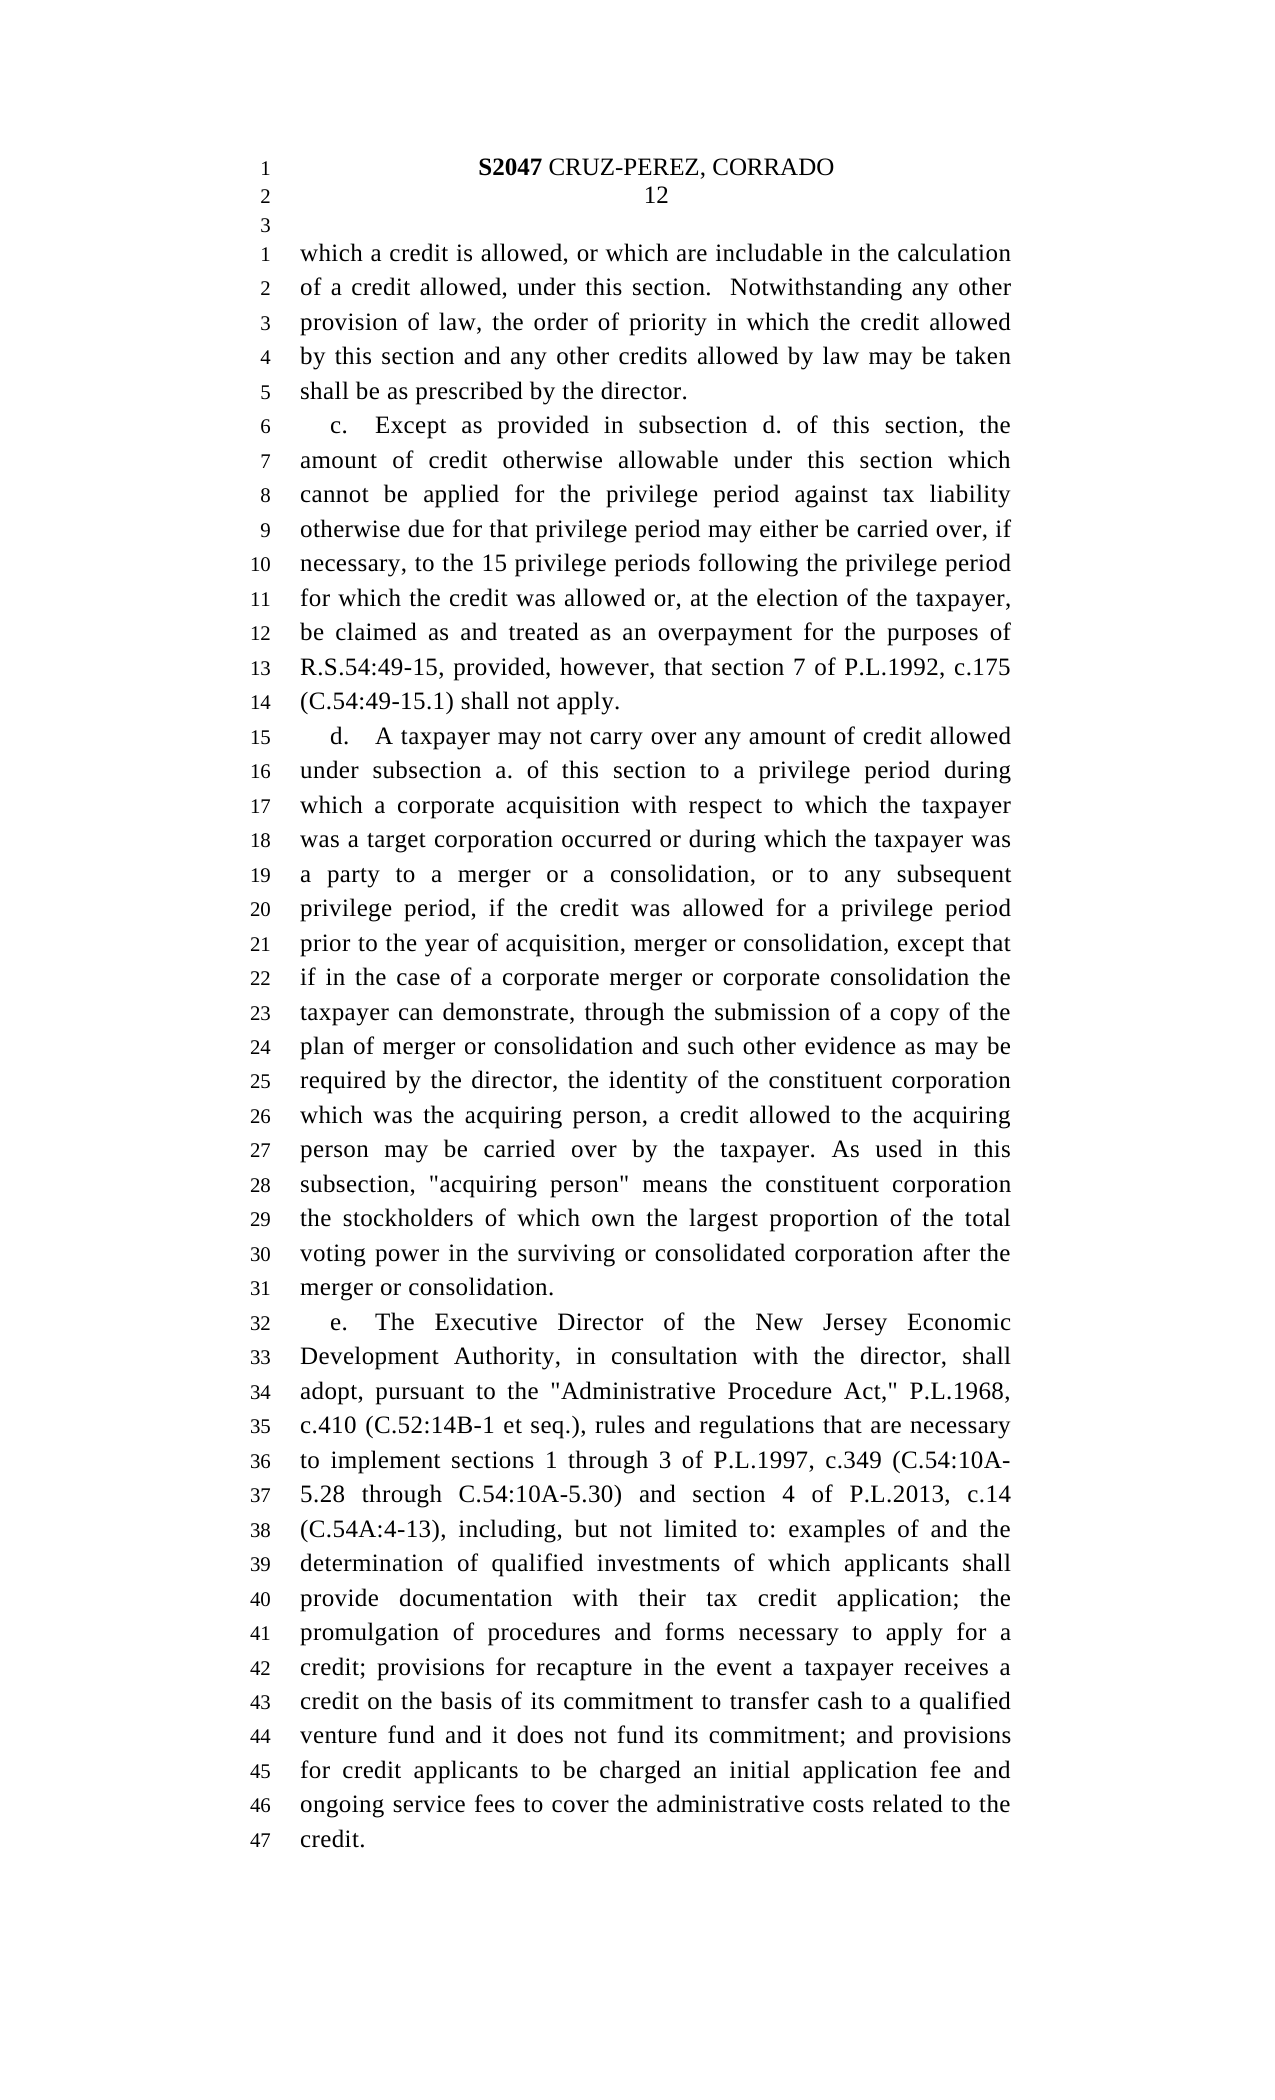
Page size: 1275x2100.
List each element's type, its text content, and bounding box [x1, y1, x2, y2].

text d. A taxpayer may not carry over any amount of credit allowed under subsection a. of this section to a privilege period during which a corporate acquisition with respect to which the taxpayer was a target corporation occurred or during which the taxpayer was a party to a merger or a consolidation, or to any subsequent privilege period, if the credit was allowed for a privilege period prior to the year of acquisition, merger or consolidation, except that if in the case of a corporate merger or corporate consolidation the taxpayer can demonstrate, through the submission of a copy of the plan of merger or consolidation and such other evidence as may be required by the director, the identity of the constituent corporation which was the acquiring person, a credit allowed to the acquiring person may be carried over by the taxpayer. As used in this subsection, "acquiring person" means the constituent corporation the stockholders of which own the largest proportion of the total voting power in the surviving or consolidated corporation after the merger or consolidation. [300, 721, 1012, 1301]
text c. Except as provided in subsection d. of this section, the amount of credit otherwise allowable under this section which cannot be applied for the privilege period against tax liability otherwise due for that privilege period may either be carried over, if necessary, to the 15 privilege periods following the privilege period for which the credit was allowed or, at the election of the taxpayer, be claimed as and treated as an overpayment for the purposes of R.S.54:49-15, provided, however, that section 7 of P.L.1992, c.175 (C.54:49-15.1) shall not apply. [300, 410, 1012, 715]
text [300, 238, 1012, 405]
text e. The Executive Director of the New Jersey Economic Development Authority, in consultation with the director, shall adopt, pursuant to the "Administrative Procedure Act," P.L.1968, c.410 (C.52:14B-1 et seq.), rules and regulations that are necessary to implement sections 1 through 3 of P.L.1997, c.349 (C.54:10A-5.28 through C.54:10A-5.30) and section 4 of P.L.2013, c.14 (C.54A:4-13), including, but not limited to: examples of and the determination of qualified investments of which applicants shall provide documentation with their tax credit application; the promulgation of procedures and forms necessary to apply for a credit; provisions for recapture in the event a taxpayer receives a credit on the basis of its commitment to transfer cash to a qualified venture fund and it does not fund its commitment; and provisions for credit applicants to be charged an initial application fee and ongoing service fees to cover the administrative costs related to the credit. [300, 1307, 1012, 1853]
